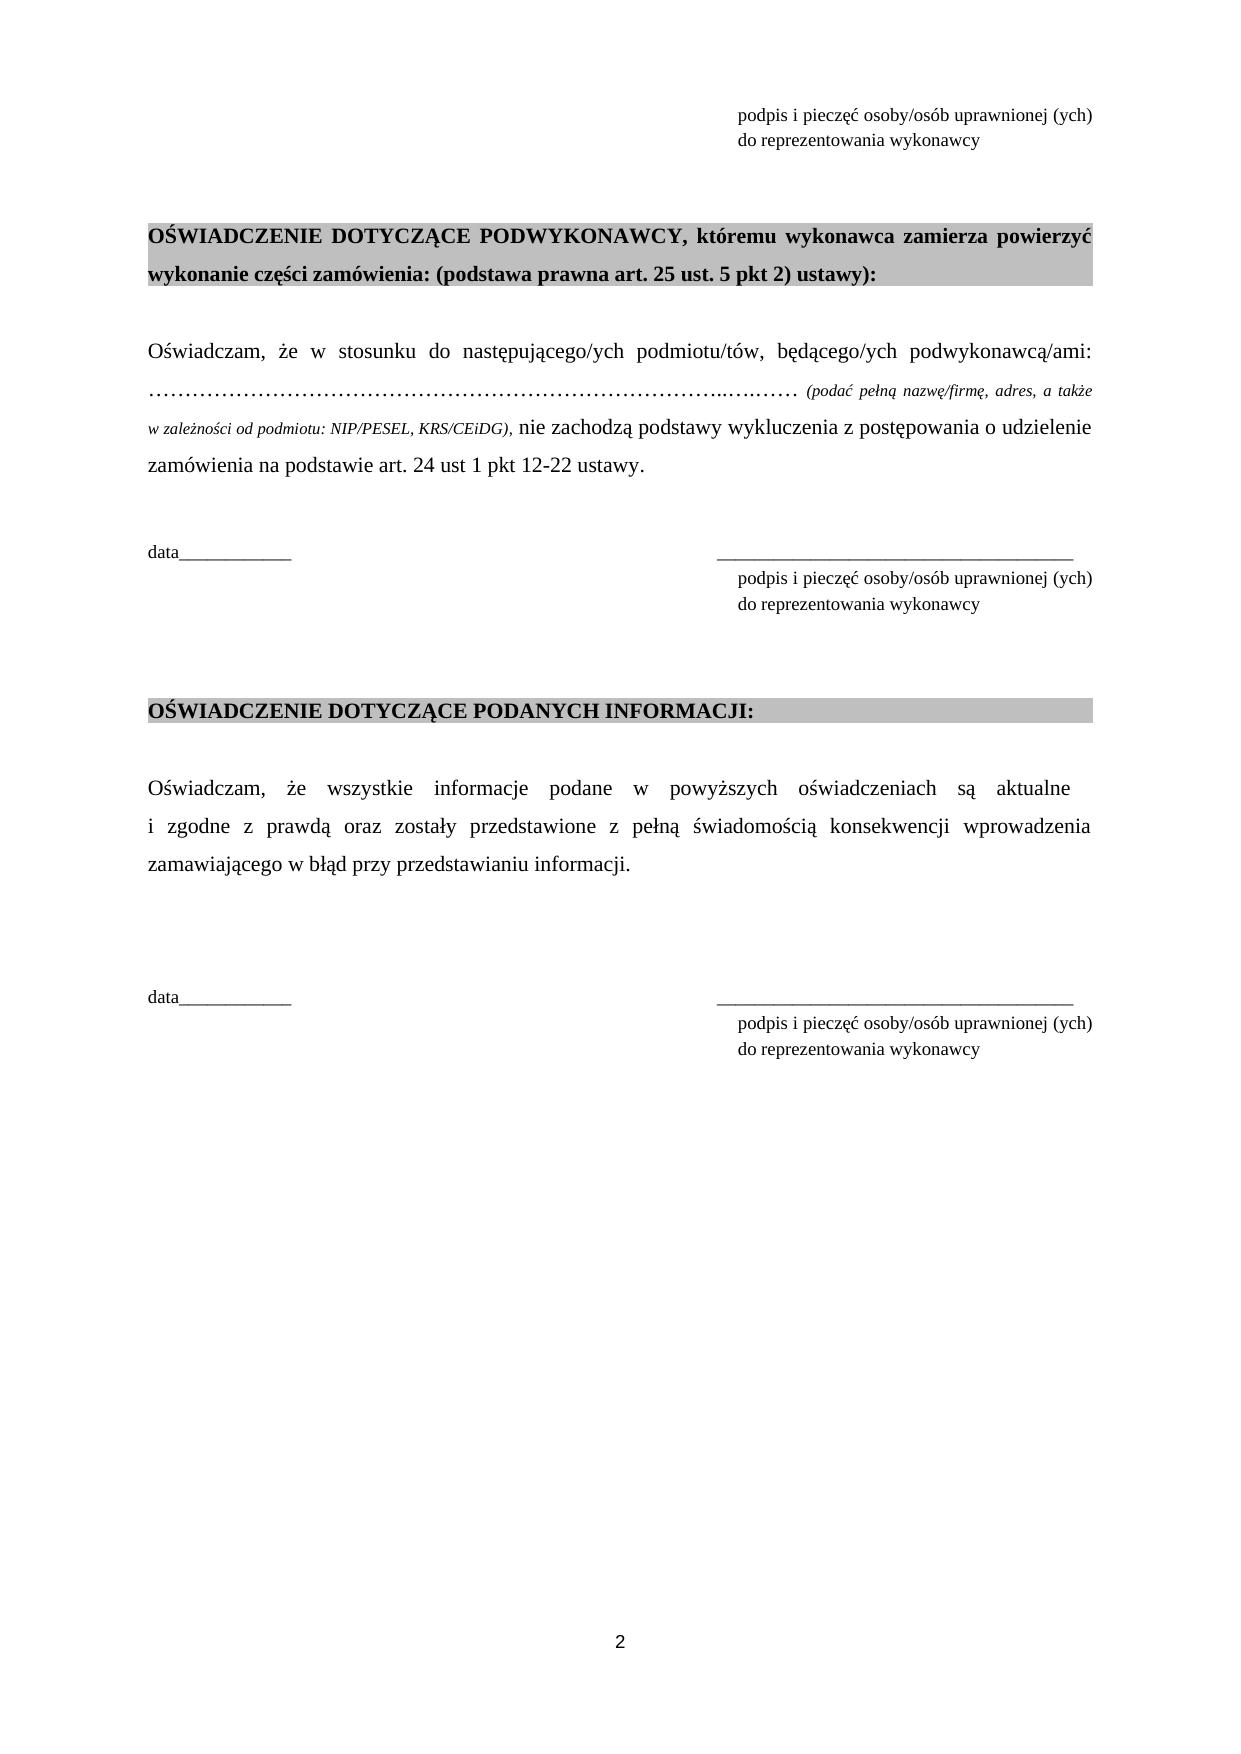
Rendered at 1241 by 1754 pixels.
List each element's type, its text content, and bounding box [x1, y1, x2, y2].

text Oświadczam, że wszystkie informacje podane w powyższych oświadczeniach są aktualne i zgodne z prawdą oraz zostały przedstawione z pełną świadomością konsekwencji wprowadzenia zamawiającego w błąd przy przedstawianiu informacji. [148, 775, 1093, 876]
text podpis i pieczęć osoby/osób uprawnionej (ych) do reprezentowania wykonawcy [738, 103, 1093, 151]
text data____________ ______________________________________ [148, 541, 1093, 563]
text OŚWIADCZENIE DOTYCZĄCE PODANYCH INFORMACJI: [148, 698, 1093, 723]
text data____________ ______________________________________ [148, 986, 1093, 1008]
text OŚWIADCZENIE DOTYCZĄCE PODWYKONAWCY, któremu wykonawca zamierza powierzyć wykonanie części zamówienia: (podstawa prawna art. 25 ust. 5 pkt 2) ustawy): [148, 223, 1093, 286]
text podpis i pieczęć osoby/osób uprawnionej (ych) do reprezentowania wykonawcy [738, 1012, 1093, 1060]
list Oświadczam, że w stosunku do następującego/ych podmiotu/tów, będącego/ych podwykonawcą/ami: ……………………………………………………………………..….…… (podać pełną nazwę/firmę, adres, a także w zależności od podmiotu: NIP/PESEL, KRS/CEiDG), nie zachodzą podstawy wykluczenia z postępowania o udzielenie zamówienia na podstawie art. 24 ust 1 pkt 12-22 ustawy. [148, 338, 1093, 477]
text podpis i pieczęć osoby/osób uprawnionej (ych) do reprezentowania wykonawcy [738, 567, 1093, 614]
